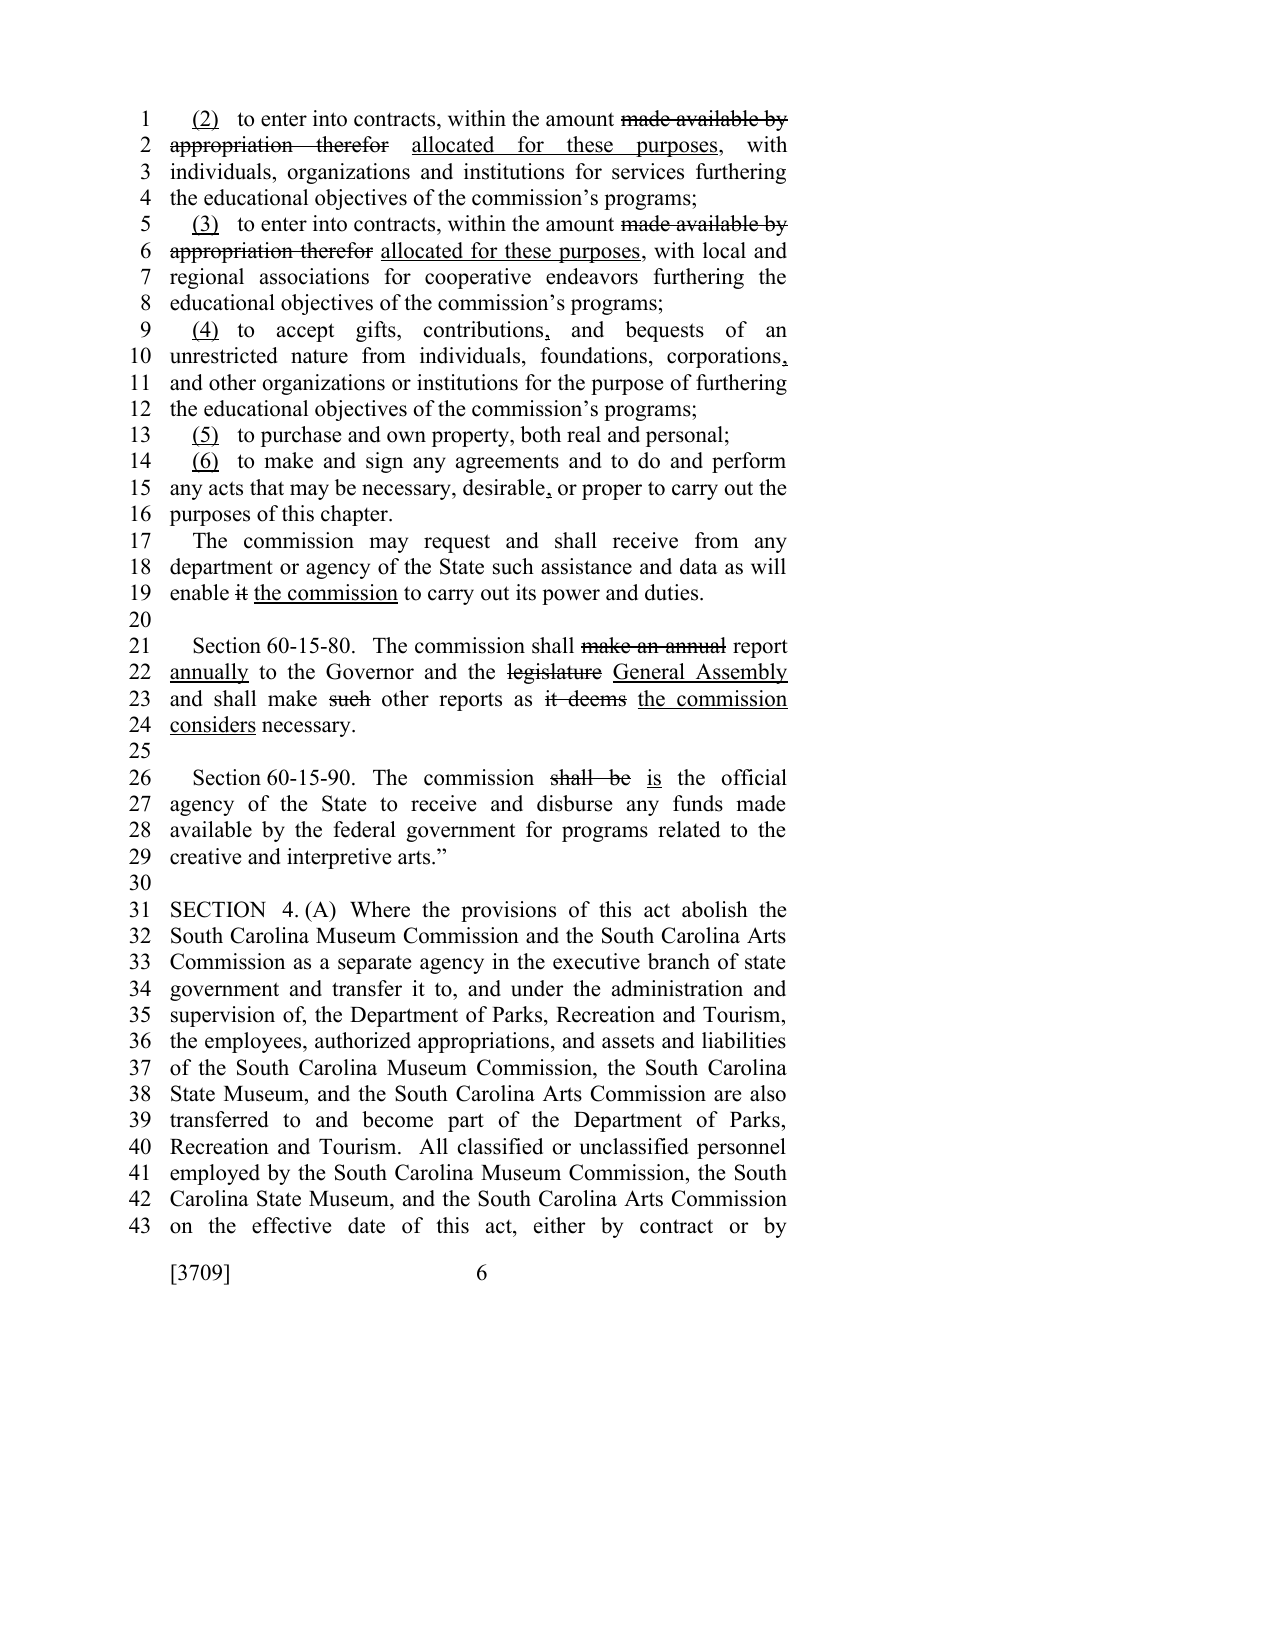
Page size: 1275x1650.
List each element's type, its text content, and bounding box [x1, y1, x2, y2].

text Section 60-15-80. The commission shall make an annual report annually to the Governor and the legislature General Assembly and shall make such other reports as it deems the commission considers necessary. [169, 632, 787, 737]
text (4) to accept gifts, contributions, and bequests of an unrestricted nature from individuals, foundations, corporations, and other organizations or institutions for the purpose of furthering the educational objectives of the commission’s programs; [169, 316, 787, 421]
text The commission may request and shall receive from any department or agency of the State such assistance and data as will enable it the commission to carry out its power and duties. [169, 527, 787, 606]
text (2) to enter into contracts, within the amount made available by appropriation therefor allocated for these purposes, with individuals, organizations and institutions for services furthering the educational objectives of the commission’s programs; [169, 105, 787, 210]
text (6) to make and sign any agreements and to do and perform any acts that may be necessary, desirable, or proper to carry out the purposes of this chapter. [169, 448, 787, 527]
text Section 60-15-90. The commission shall be is the official agency of the State to receive and disburse any funds made available by the federal government for programs related to the creative and interpretive arts.” [169, 764, 787, 869]
text (3) to enter into contracts, within the amount made available by appropriation therefor allocated for these purposes, with local and regional associations for cooperative endeavors furthering the educational objectives of the commission’s programs; [169, 210, 787, 316]
text (5) to purchase and own property, both real and personal; [169, 421, 787, 448]
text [169, 896, 787, 1238]
